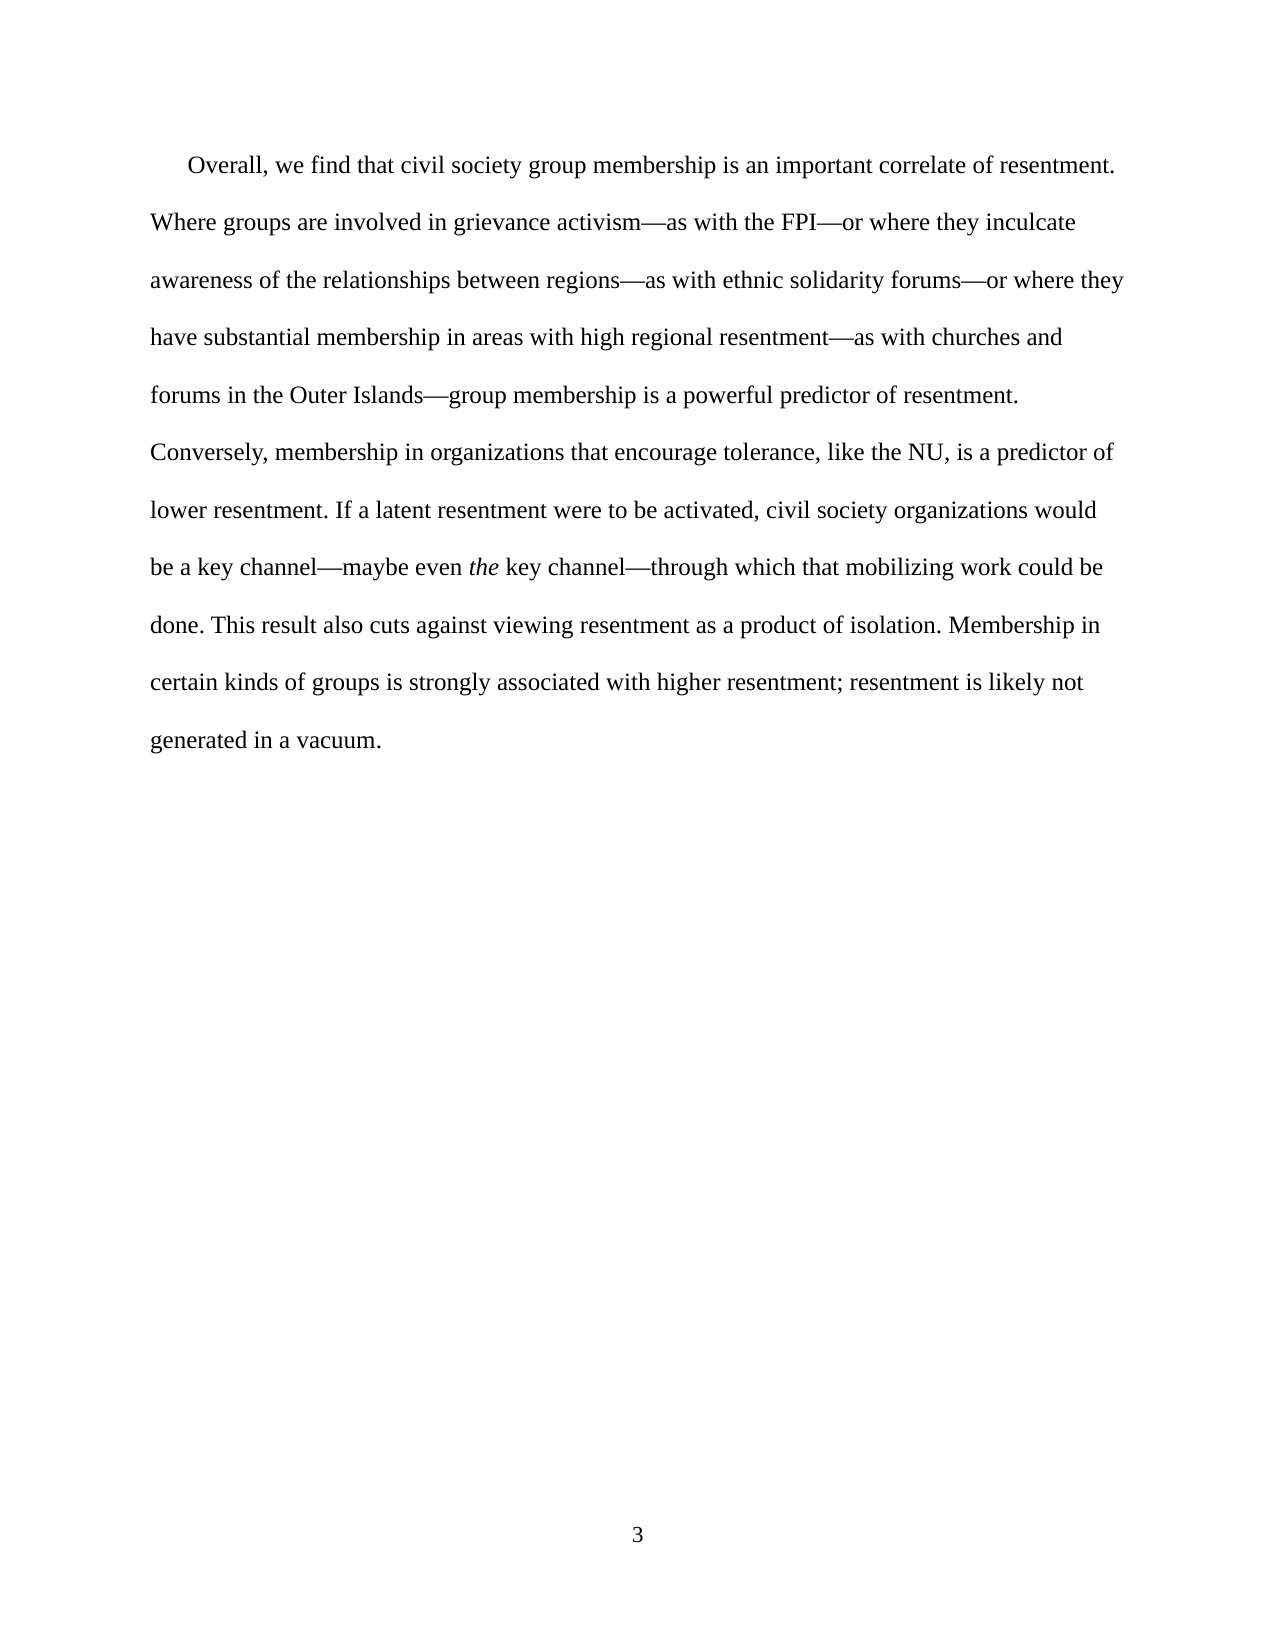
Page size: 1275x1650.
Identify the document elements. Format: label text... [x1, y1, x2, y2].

text Overall, we find that civil society group membership is an important correlate of resentment. Where groups are involved in grievance activism—as with the FPI—or where they inculcate awareness of the relationships between regions—as with ethnic solidarity forums—or where they have substantial membership in areas with high regional resentment—as with churches and forums in the Outer Islands—group membership is a powerful predictor of resentment. Conversely, membership in organizations that encourage tolerance, like the NU, is a predictor of lower resentment. If a latent resentment were to be activated, civil society organizations would be a key channel—maybe even the key channel—through which that mobilizing work could be done. This result also cuts against viewing resentment as a product of isolation. Membership in certain kinds of groups is strongly associated with higher resentment; resentment is likely not generated in a vacuum. [150, 150, 1125, 754]
